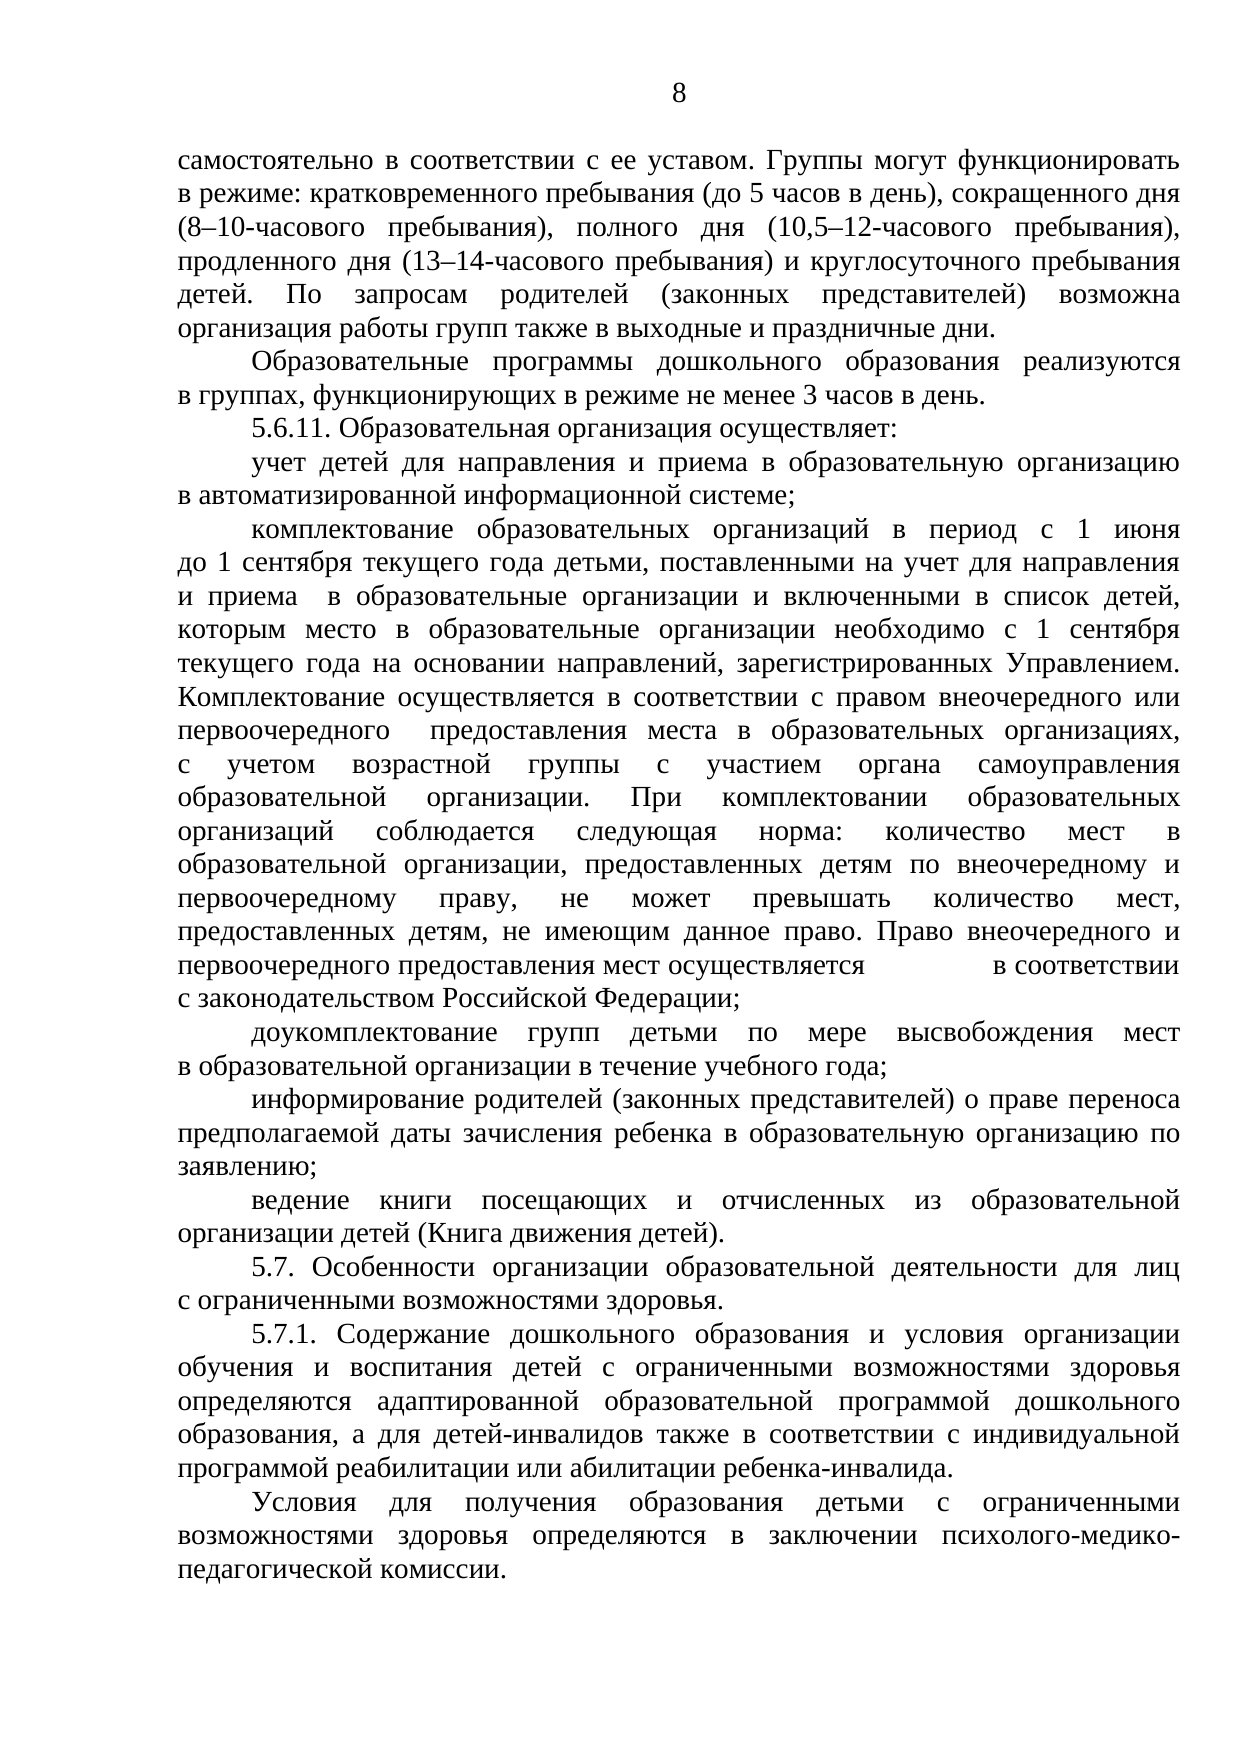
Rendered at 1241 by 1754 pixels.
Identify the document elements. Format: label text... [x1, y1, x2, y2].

text доукомплектование групп детьми по мере высвобождения мест в образовательной организации в течение учебного года; [177, 1014, 1181, 1081]
text учет детей для направления и приема в образовательную организацию в автоматизированной информационной системе; [177, 444, 1181, 511]
text комплектование образовательных организаций в период с 1 июня до 1 сентября текущего года детьми, поставленными на учет для направления и приема в образовательные организации и включенными в список детей, которым место в образовательные организации необходимо с 1 сентября текущего года на основании направлений, зарегистрированных Управлением. Комплектование осуществляется в соответствии с правом внеочередного или первоочередного предоставления места в образовательных организациях, с учетом возрастной группы с участием органа самоуправления образовательной организации. При комплектовании образовательных организаций соблюдается следующая норма: количество мест в образовательной организации, предоставленных детям по внеочередному и первоочередному праву, не может превышать количество мест, предоставленных детям, не имеющим данное право. Право внеочередного и первоочередного предоставления мест осуществляется в соответствии с законодательством Российской Федерации; [177, 511, 1181, 1014]
text 5.6.11. Образовательная организация осуществляет: [177, 410, 1181, 444]
text Образовательные программы дошкольного образования реализуются в группах, функционирующих в режиме не менее 3 часов в день. [177, 343, 1181, 410]
text ведение книги посещающих и отчисленных из образовательной организации детей (Книга движения детей). [177, 1182, 1181, 1249]
text 5.7. Особенности организации образовательной деятельности для лиц с ограниченными возможностями здоровья. [177, 1249, 1181, 1316]
text Условия для получения образования детьми с ограниченными возможностями здоровья определяются в заключении психолого-медико-педагогической комиссии. [177, 1484, 1181, 1584]
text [177, 142, 1181, 343]
text информирование родителей (законных представителей) о праве переноса предполагаемой даты зачисления ребенка в образовательную организацию по заявлению; [177, 1081, 1181, 1182]
text 5.7.1. Содержание дошкольного образования и условия организации обучения и воспитания детей с ограниченными возможностями здоровья определяются адаптированной образовательной программой дошкольного образования, а для детей-инвалидов также в соответствии с индивидуальной программой реабилитации или абилитации ребенка-инвалида. [177, 1316, 1181, 1484]
